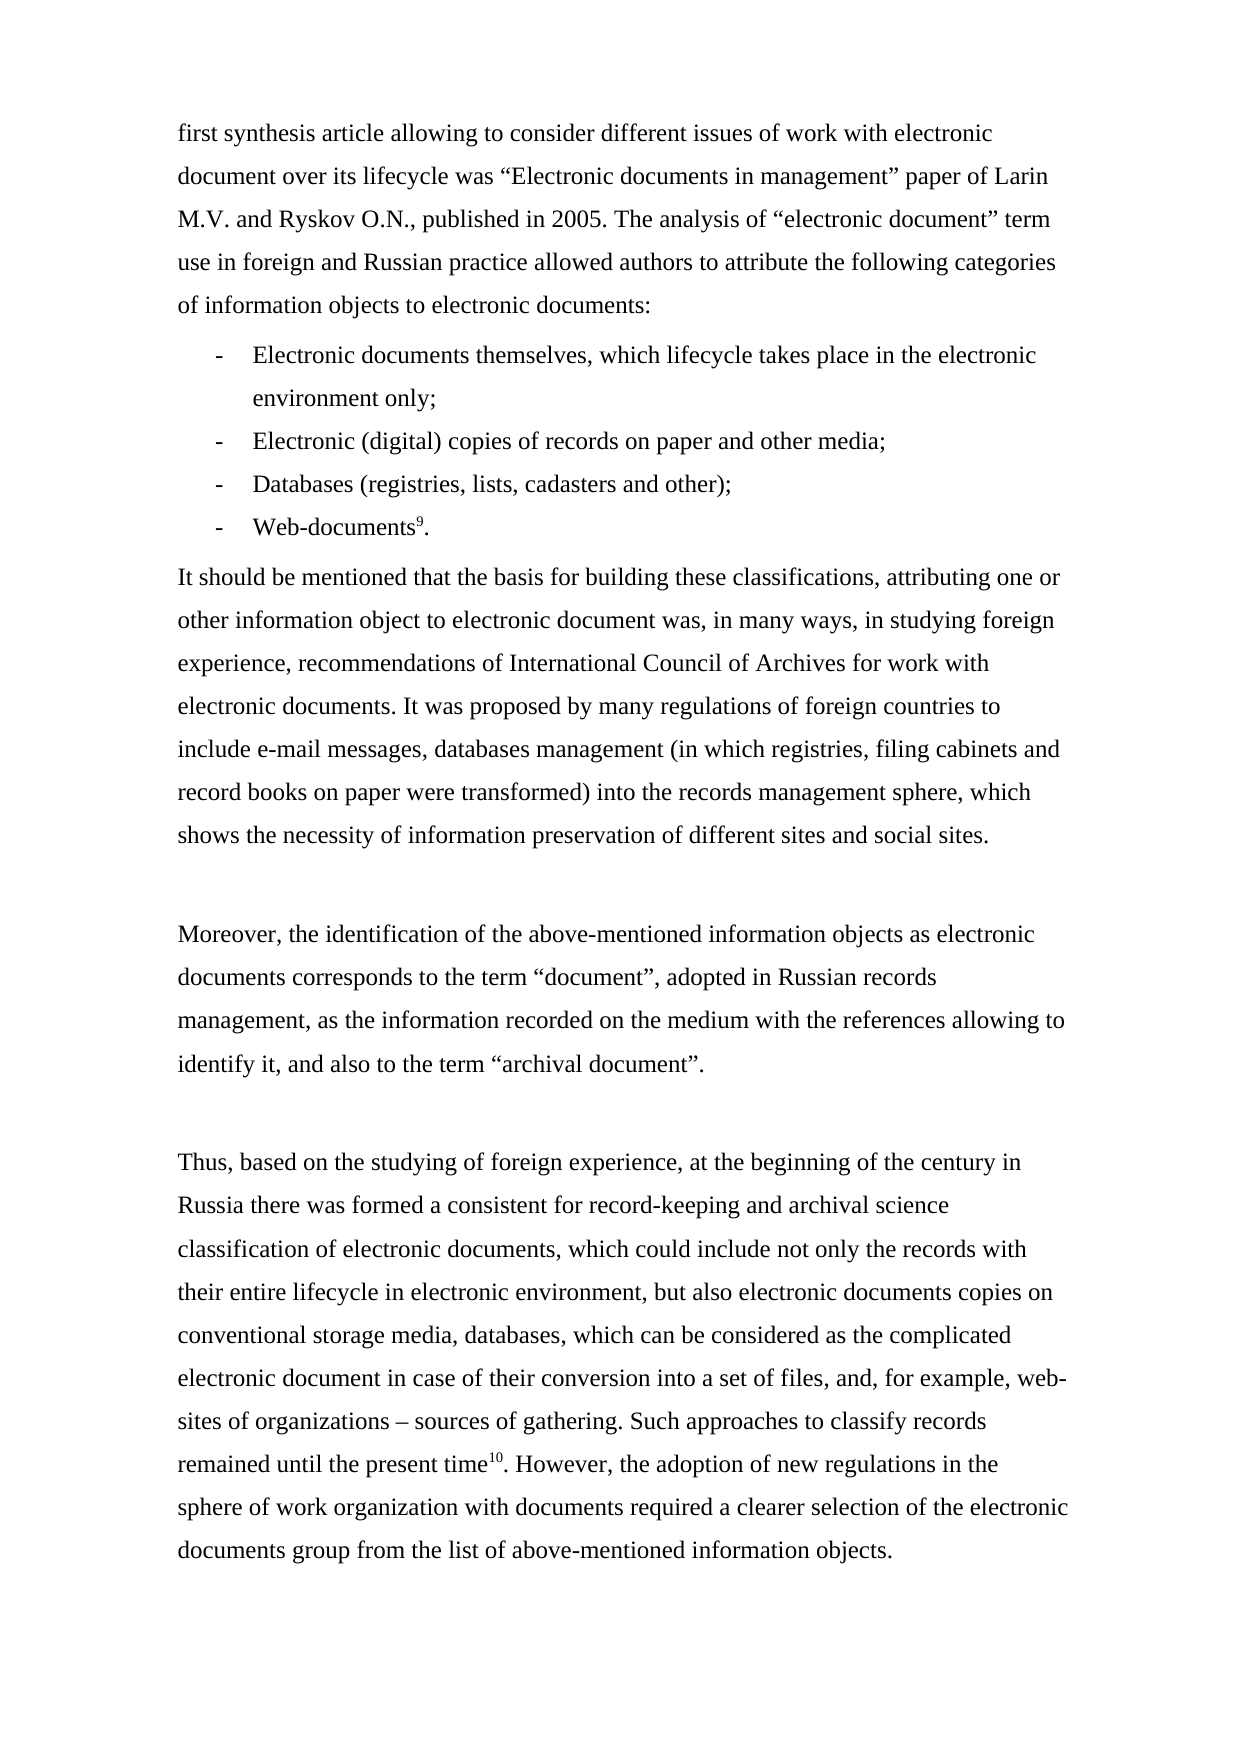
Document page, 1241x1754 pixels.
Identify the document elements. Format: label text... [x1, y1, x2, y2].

list Electronic documents themselves, which lifecycle takes place in the electronic environment only; [215, 340, 1069, 412]
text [177, 118, 1069, 319]
text Moreover, the identification of the above-mentioned information objects as electronic documents corresponds to the term “document”, adopted in Russian records management, as the information recorded on the medium with the references allowing to identify it, and also to the term “archival document”. [177, 919, 1069, 1077]
list Web-documents9. [215, 512, 1069, 541]
text Thus, based on the studying of foreign experience, at the beginning of the century in Russia there was formed a consistent for record-keeping and archival science classification of electronic documents, which could include not only the records with their entire lifecycle in electronic environment, but also electronic documents copies on conventional storage media, databases, which can be considered as the complicated electronic document in case of their conversion into a set of files, and, for example, web-sites of organizations – sources of gathering. Such approaches to classify records remained until the present time10. However, the adoption of new regulations in the sphere of work organization with documents required a clearer selection of the electronic documents group from the list of above-mentioned information objects. [177, 1147, 1069, 1564]
list Electronic (digital) copies of records on paper and other media; [215, 426, 1069, 455]
text It should be mentioned that the basis for building these classifications, attributing one or other information object to electronic document was, in many ways, in studying foreign experience, recommendations of International Council of Archives for work with electronic documents. It was proposed by many regulations of foreign countries to include e-mail messages, databases management (in which registries, filing cabinets and record books on paper were transformed) into the records management sphere, which shows the necessity of information preservation of different sites and social sites. [177, 562, 1069, 849]
list Databases (registries, lists, cadasters and other); [215, 469, 1069, 498]
